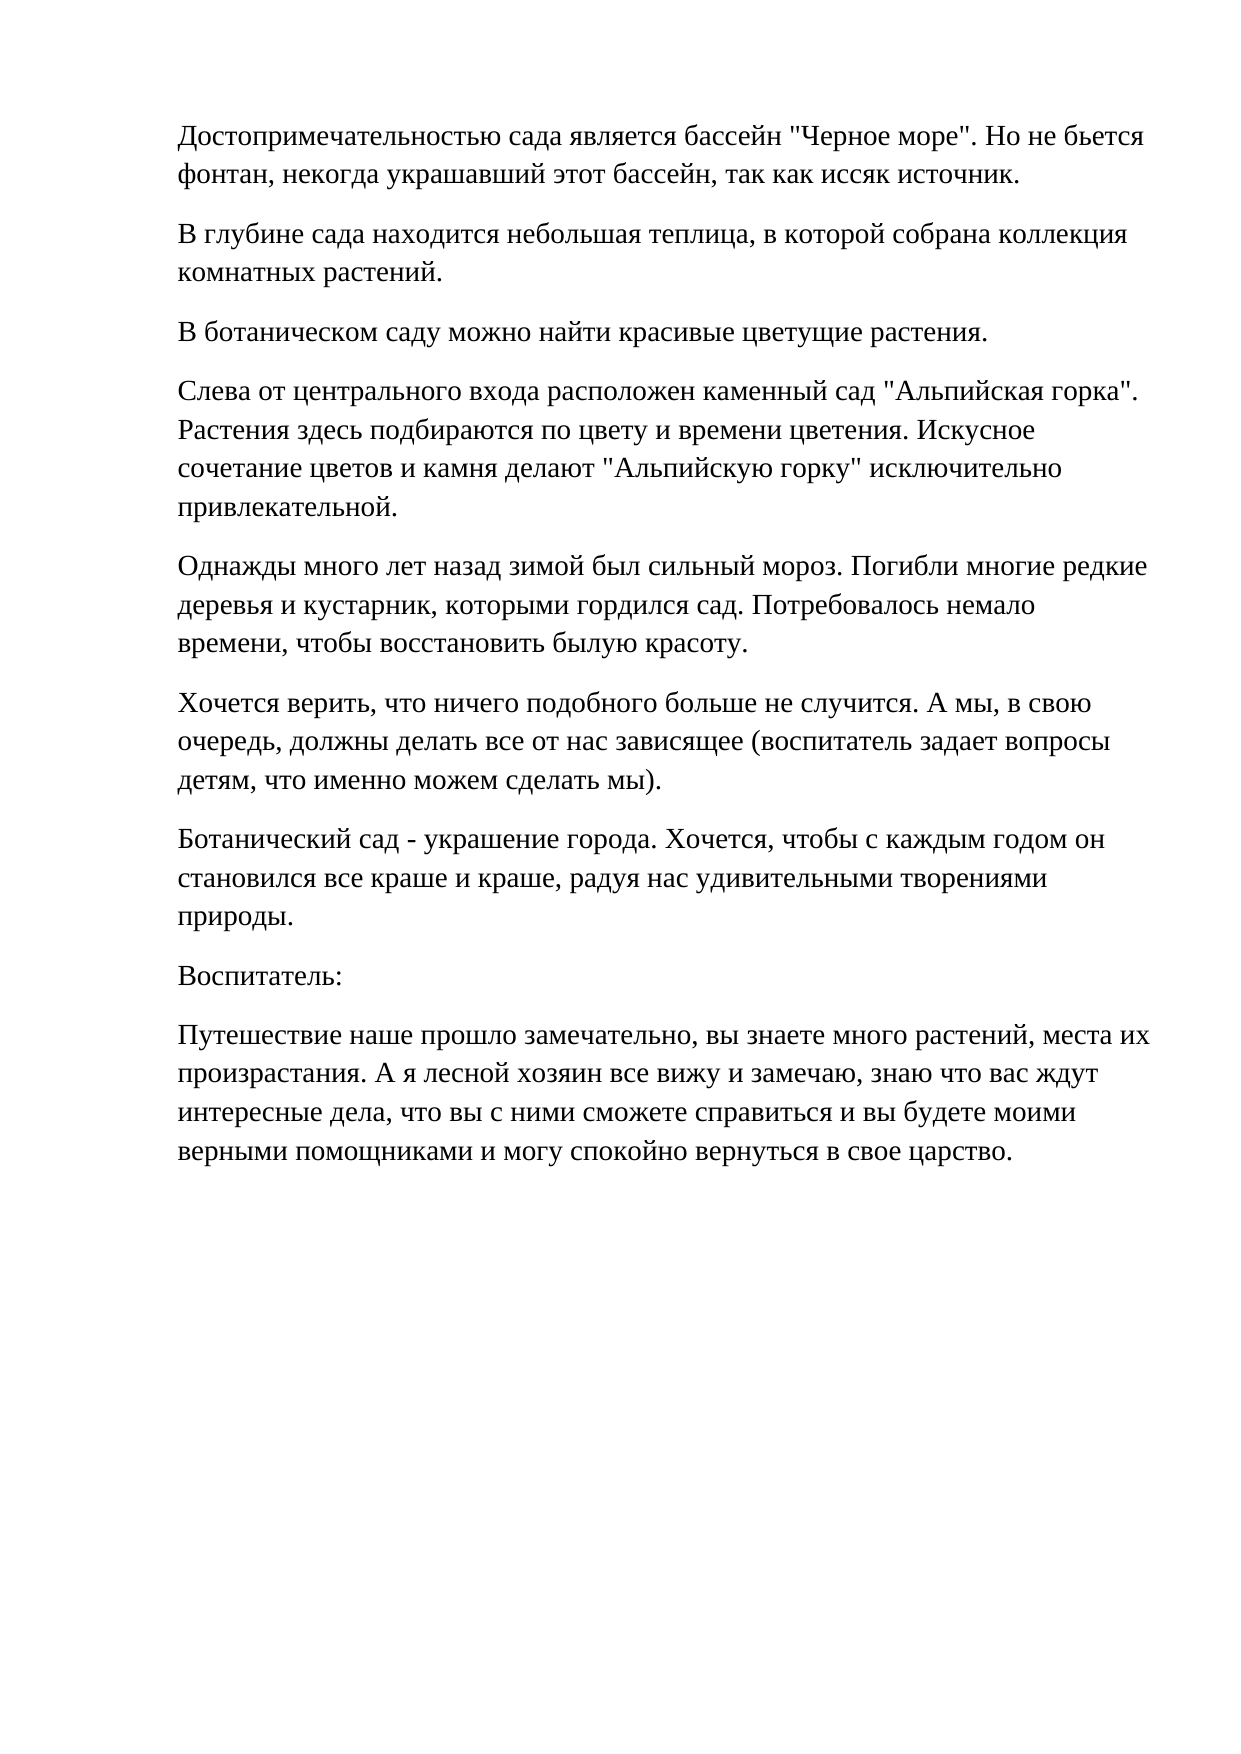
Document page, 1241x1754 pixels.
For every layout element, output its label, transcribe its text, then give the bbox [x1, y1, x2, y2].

text Слева от центрального входа расположен каменный сад "Альпийская горка". Растения здесь подбираются по цвету и времени цветения. Искусное сочетание цветов и камня делают "Альпийскую горку" исключительно привлекательной. [177, 373, 1152, 522]
text Достопримечательностью сада является бассейн "Черное море". Но не бьется фонтан, некогда украшавший этот бассейн, так как иссяк источник. [177, 118, 1152, 190]
text Путешествие наше прошло замечательно, вы знаете много растений, места их произрастания. А я лесной хозяин все вижу и замечаю, знаю что вас ждут интересные дела, что вы с ними сможете справиться и вы будете моими верными помощниками и могу спокойно вернуться в свое царство. [177, 1017, 1152, 1166]
text Однажды много лет назад зимой был сильный мороз. Погибли многие редкие деревья и кустарник, которыми гордился сад. Потребовалось немало времени, чтобы восстановить былую красоту. [177, 548, 1152, 659]
text Хочется верить, что ничего подобного больше не случится. А мы, в свою очередь, должны делать все от нас зависящее (воспитатель задает вопросы детям, что именно можем сделать мы). [177, 685, 1152, 795]
text В ботаническом саду можно найти красивые цветущие растения. [177, 314, 1152, 347]
text В глубине сада находится небольшая теплица, в которой собрана коллекция комнатных растений. [177, 216, 1152, 288]
text Ботанический сад - украшение города. Хочется, чтобы с каждым годом он становился все краше и краше, радуя нас удивительными творениями природы. [177, 821, 1152, 932]
text Воспитатель: [177, 958, 1152, 991]
